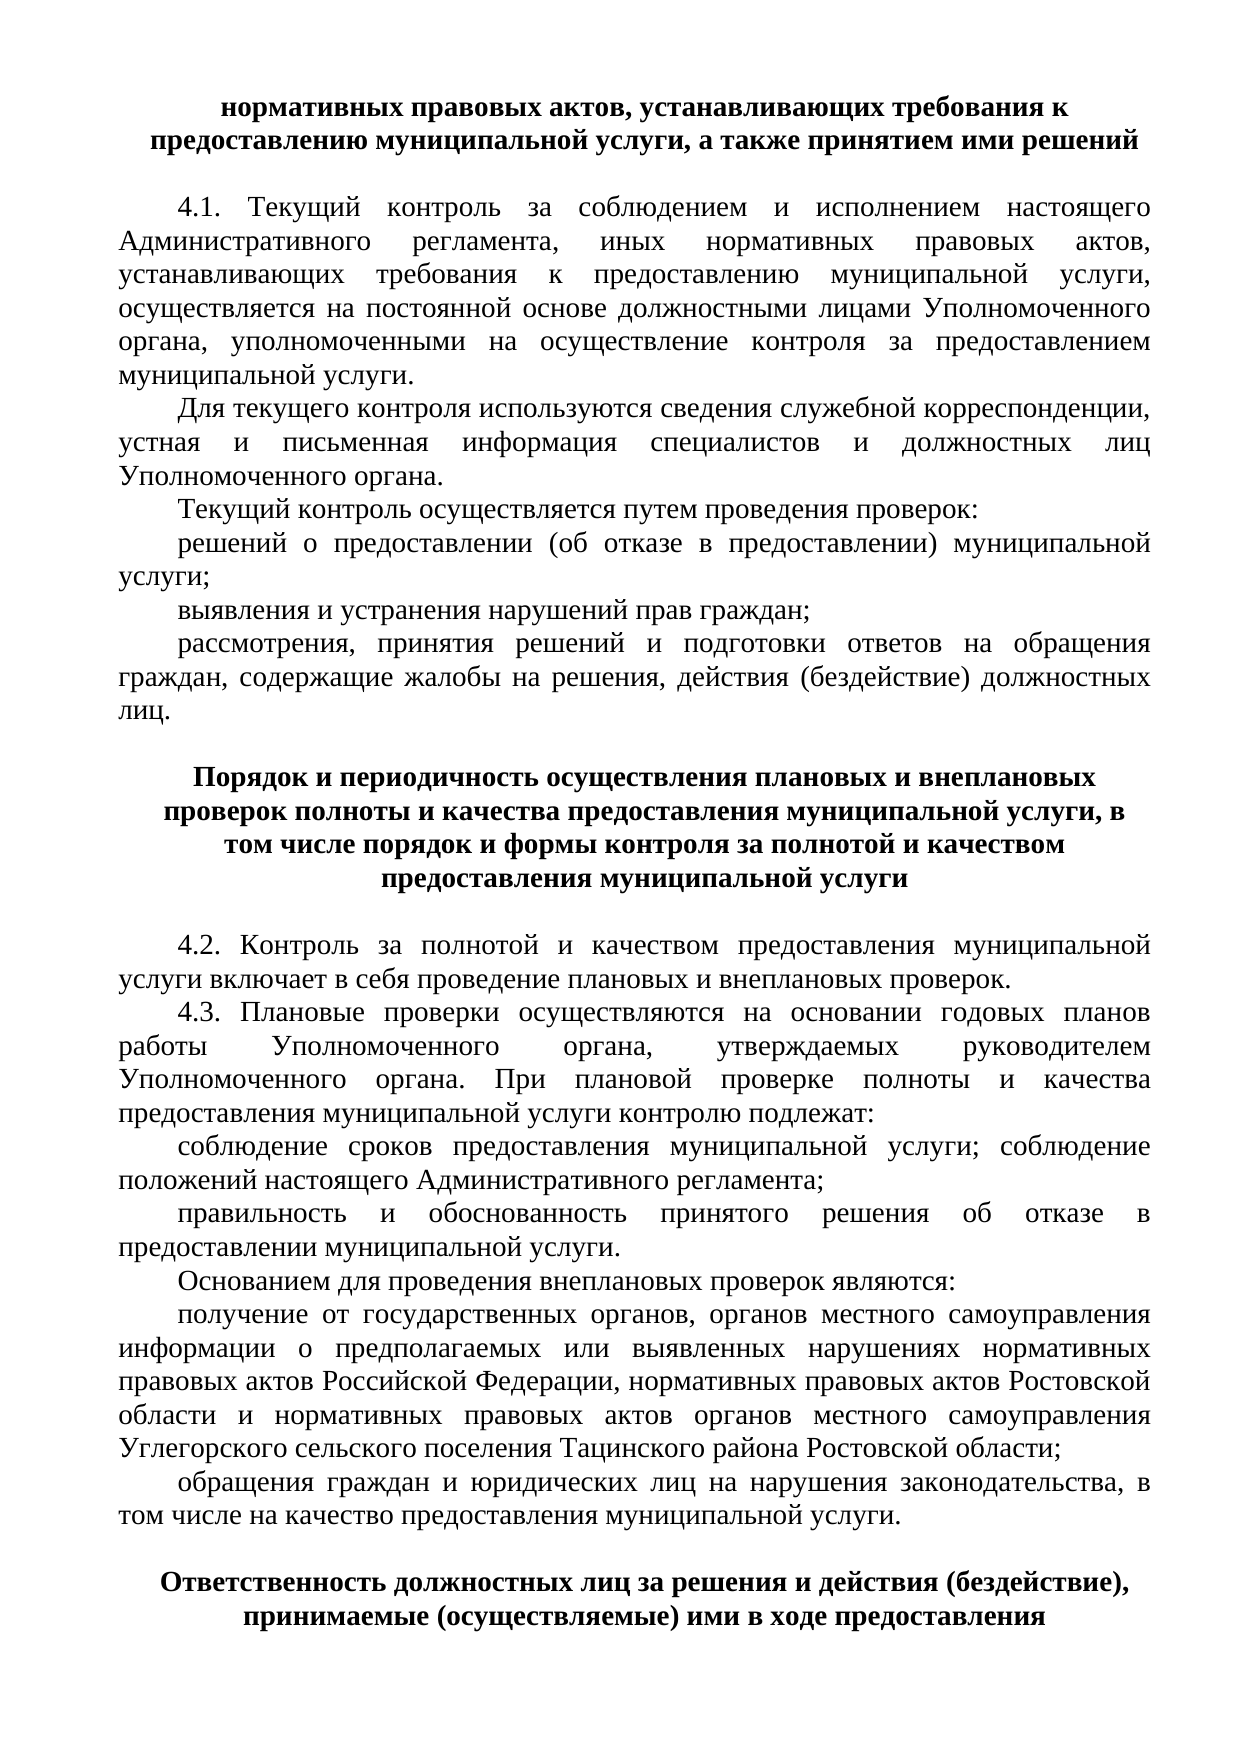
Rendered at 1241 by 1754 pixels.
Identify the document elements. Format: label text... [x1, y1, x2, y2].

text Текущий контроль осуществляется путем проведения проверок: [118, 491, 1152, 525]
text правильность и обоснованность принятого решения об отказе в предоставлении муниципальной услуги. [118, 1196, 1152, 1263]
text 4.1. Текущий контроль за соблюдением и исполнением настоящего Административного регламента, иных нормативных правовых актов, устанавливающих требования к предоставлению муниципальной услуги, осуществляется на постоянной основе должностными лицами Уполномоченного органа, уполномоченными на осуществление контроля за предоставлением муниципальной услуги. [118, 189, 1152, 391]
text обращения граждан и юридических лиц на нарушения законодательства, в том числе на качество предоставления муниципальной услуги. [118, 1464, 1152, 1531]
text Для текущего контроля используются сведения служебной корреспонденции, устная и письменная информация специалистов и должностных лиц Уполномоченного органа. [118, 391, 1152, 491]
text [138, 1564, 1152, 1632]
text 4.2. Контроль за полнотой и качеством предоставления муниципальной услуги включает в себя проведение плановых и внеплановых проверок. [118, 927, 1152, 994]
text рассмотрения, принятия решений и подготовки ответов на обращения граждан, содержащие жалобы на решения, действия (бездействие) должностных лиц. [118, 625, 1152, 726]
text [138, 89, 1152, 156]
text выявления и устранения нарушений прав граждан; [118, 592, 1152, 625]
text Порядок и периодичность осуществления плановых и внеплановых проверок полноты и качества предоставления муниципальной услуги, в том числе порядок и формы контроля за полнотой и качеством предоставления муниципальной услуги [138, 759, 1152, 894]
text соблюдение сроков предоставления муниципальной услуги; соблюдение положений настоящего Административного регламента; [118, 1128, 1152, 1196]
text решений о предоставлении (об отказе в предоставлении) муниципальной услуги; [118, 525, 1152, 592]
text получение от государственных органов, органов местного самоуправления информации о предполагаемых или выявленных нарушениях нормативных правовых актов Российской Федерации, нормативных правовых актов Ростовской области и нормативных правовых актов органов местного самоуправления Углегорского сельского поселения Тацинского района Ростовской области; [118, 1296, 1152, 1464]
text 4.3. Плановые проверки осуществляются на основании годовых планов работы Уполномоченного органа, утверждаемых руководителем Уполномоченного органа. При плановой проверке полноты и качества предоставления муниципальной услуги контролю подлежат: [118, 994, 1152, 1128]
text Основанием для проведения внеплановых проверок являются: [118, 1263, 1152, 1296]
